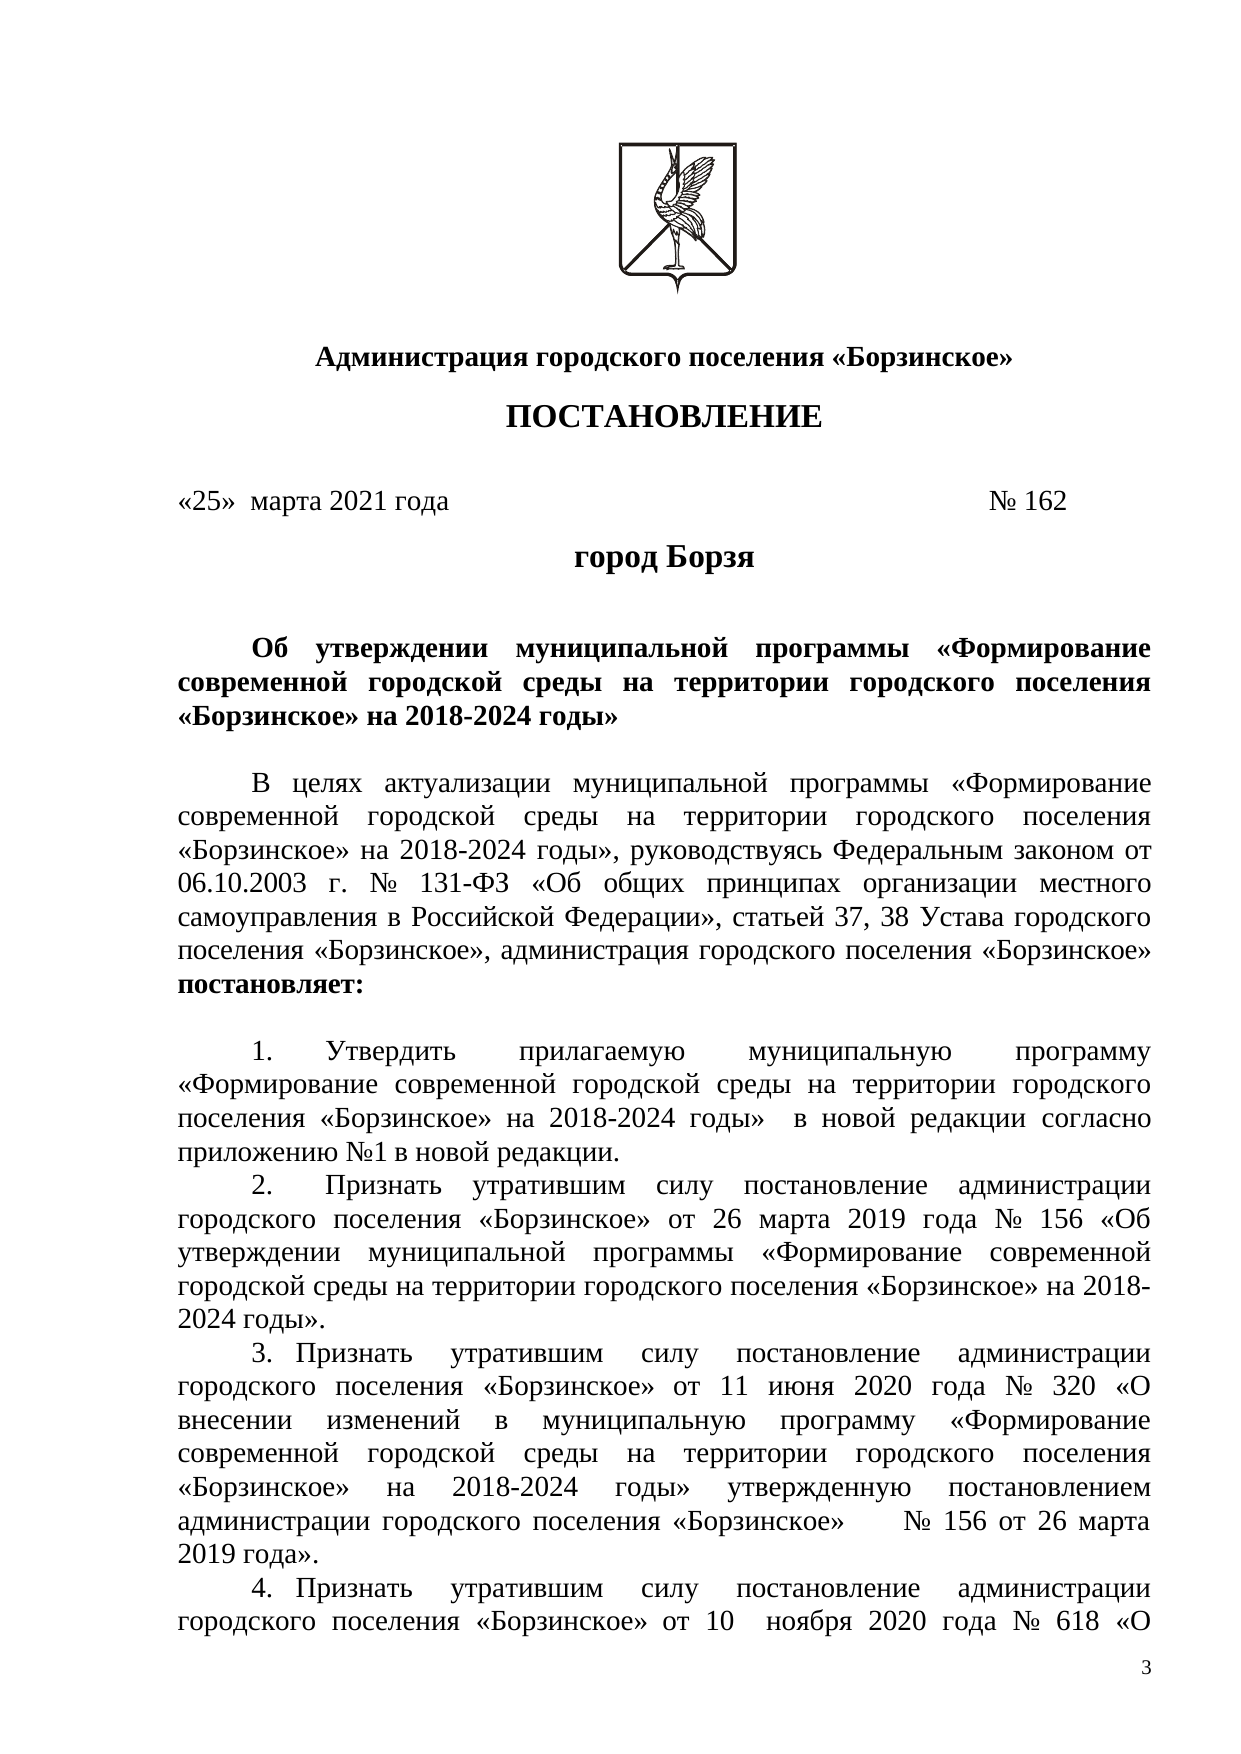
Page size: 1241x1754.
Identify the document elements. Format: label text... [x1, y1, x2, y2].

text город Борзя [177, 545, 1152, 573]
text ПОСТАНОВЛЕНИЕ [177, 396, 1152, 435]
list Утвердить прилагаемую муниципальную программу «Формирование современной городской среды на территории городского поселения «Борзинское» на 2018-2024 годы» в новой редакции согласно приложению №1 в новой редакции. [177, 1033, 1152, 1167]
list Признать утратившим силу постановление администрации городского поселения «Борзинское» от 26 марта 2019 года № 156 «Об утверждении муниципальной программы «Формирование современной городской среды на территории городского поселения «Борзинское» на 2018-2024 годы». [177, 1167, 1152, 1335]
text Об утверждении муниципальной программы «Формирование современной городской среды на территории городского поселения «Борзинское» на 2018-2024 годы» [177, 631, 1152, 731]
title Администрация городского поселения «Борзинское» [177, 339, 1152, 372]
text В целях актуализации муниципальной программы «Формирование современной городской среды на территории городского поселения «Борзинское» на 2018-2024 годы», руководствуясь Федеральным законом от 06.10.2003 г. № 131-ФЗ «Об общих принципах организации местного самоуправления в Российской Федерации», статьей 37, 38 Устава городского поселения «Борзинское», администрация городского поселения «Борзинское» постановляет: [177, 765, 1152, 999]
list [177, 1570, 1152, 1637]
list Признать утратившим силу постановление администрации городского поселения «Борзинское» от 11 июня 2020 года № 320 «О внесении изменений в муниципальную программу «Формирование современной городской среды на территории городского поселения «Борзинское» на 2018-2024 годы» утвержденную постановлением администрации городского поселения «Борзинское» № 156 от 26 марта 2019 года». [177, 1335, 1152, 1570]
text «25» марта 2021 года № 162 [177, 483, 1152, 516]
